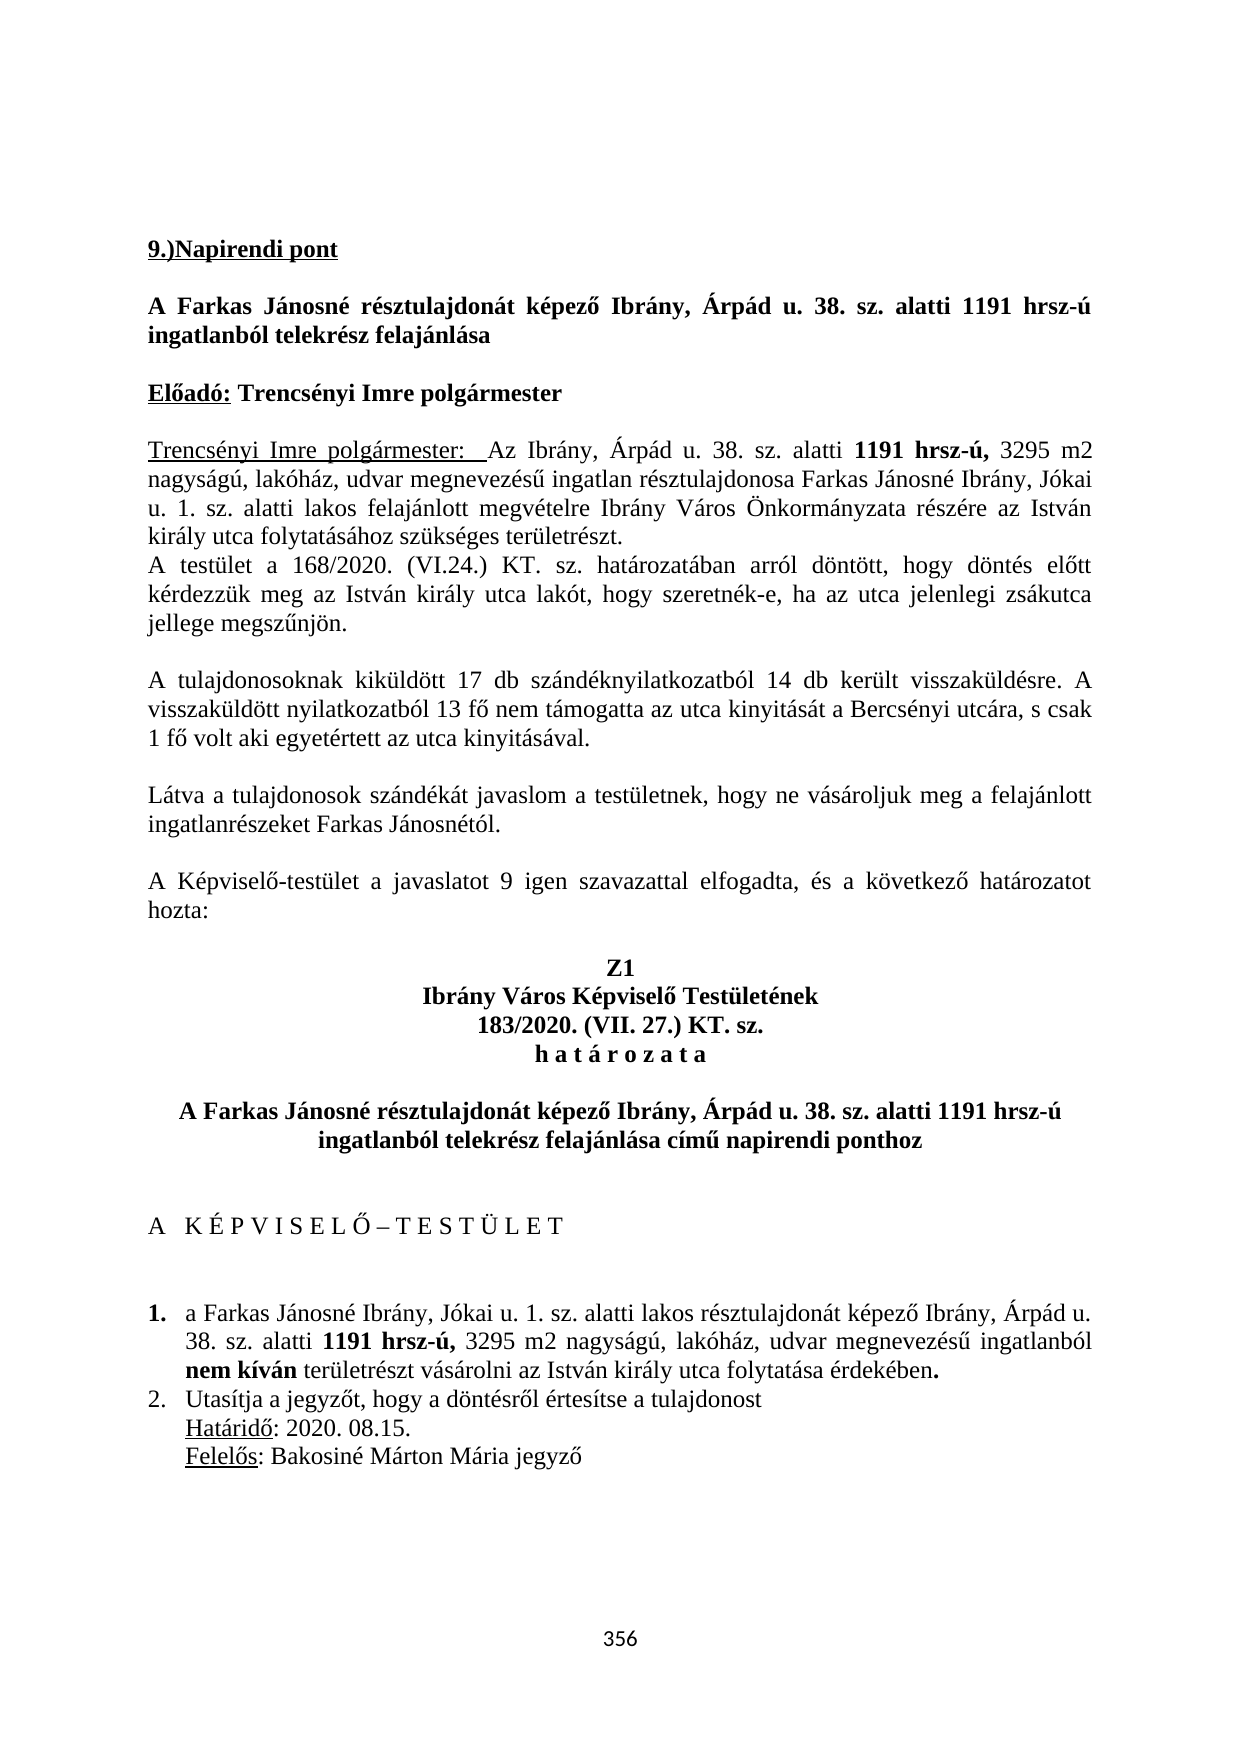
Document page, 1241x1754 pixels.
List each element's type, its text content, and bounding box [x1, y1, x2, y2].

text Z1 [148, 953, 1093, 981]
text A tulajdonosoknak kiküldött 17 db szándéknyilatkozatból 14 db került visszaküldésre. A visszaküldött nyilatkozatból 13 fő nem támogatta az utca kinyitását a Bercsényi utcára, s csak 1 fő volt aki egyetértett az utca kinyitásával. [148, 665, 1093, 751]
text Trencsényi Imre polgármester: Az Ibrány, Árpád u. 38. sz. alatti 1191 hrsz-ú, 3295 m2 nagyságú, lakóház, udvar megnevezésű ingatlan résztulajdonosa Farkas Jánosné Ibrány, Jókai u. 1. sz. alatti lakos felajánlott megvételre Ibrány Város Önkormányzata részére az István király utca folytatásához szükséges területrészt. [148, 435, 1093, 550]
text A Farkas Jánosné résztulajdonát képező Ibrány, Árpád u. 38. sz. alatti 1191 hrsz-ú ingatlanból telekrész felajánlása [148, 291, 1093, 349]
list a Farkas Jánosné Ibrány, Jókai u. 1. sz. alatti lakos résztulajdonát képező Ibrány, Árpád u. 38. sz. alatti 1191 hrsz-ú, 3295 m2 nagyságú, lakóház, udvar megnevezésű ingatlanból nem kíván területrészt vásárolni az István király utca folytatása érdekében. [148, 1298, 1093, 1384]
text 183/2020. (VII. 27.) KT. sz. [148, 1010, 1093, 1039]
text h a t á r o z a t a [148, 1039, 1093, 1068]
text 9.)Napirendi pont [148, 234, 1093, 263]
text Ibrány Város Képviselő Testületének [148, 981, 1093, 1010]
text A K É P V I S E L Ő – T E S T Ü L E T [148, 1211, 1093, 1240]
text A Képviselő-testület a javaslatot 9 igen szavazattal elfogadta, és a következő határozatot hozta: [148, 866, 1093, 924]
list Határidő: 2020. 08.15. [185, 1413, 1093, 1441]
text A testület a 168/2020. (VI.24.) KT. sz. határozatában arról döntött, hogy döntés előtt kérdezzük meg az István király utca lakót, hogy szeretnék-e, ha az utca jelenlegi zsákutca jellege megszűnjön. [148, 550, 1093, 636]
text A Farkas Jánosné résztulajdonát képező Ibrány, Árpád u. 38. sz. alatti 1191 hrsz-ú ingatlanból telekrész felajánlása című napirendi ponthoz [148, 1096, 1093, 1154]
list Felelős: Bakosiné Márton Mária jegyző [185, 1441, 1093, 1470]
text Látva a tulajdonosok szándékát javaslom a testületnek, hogy ne vásároljuk meg a felajánlott ingatlanrészeket Farkas Jánosnétól. [148, 780, 1093, 838]
list Utasítja a jegyzőt, hogy a döntésről értesítse a tulajdonost [148, 1384, 1093, 1413]
text Előadó: Trencsényi Imre polgármester [148, 378, 1093, 406]
